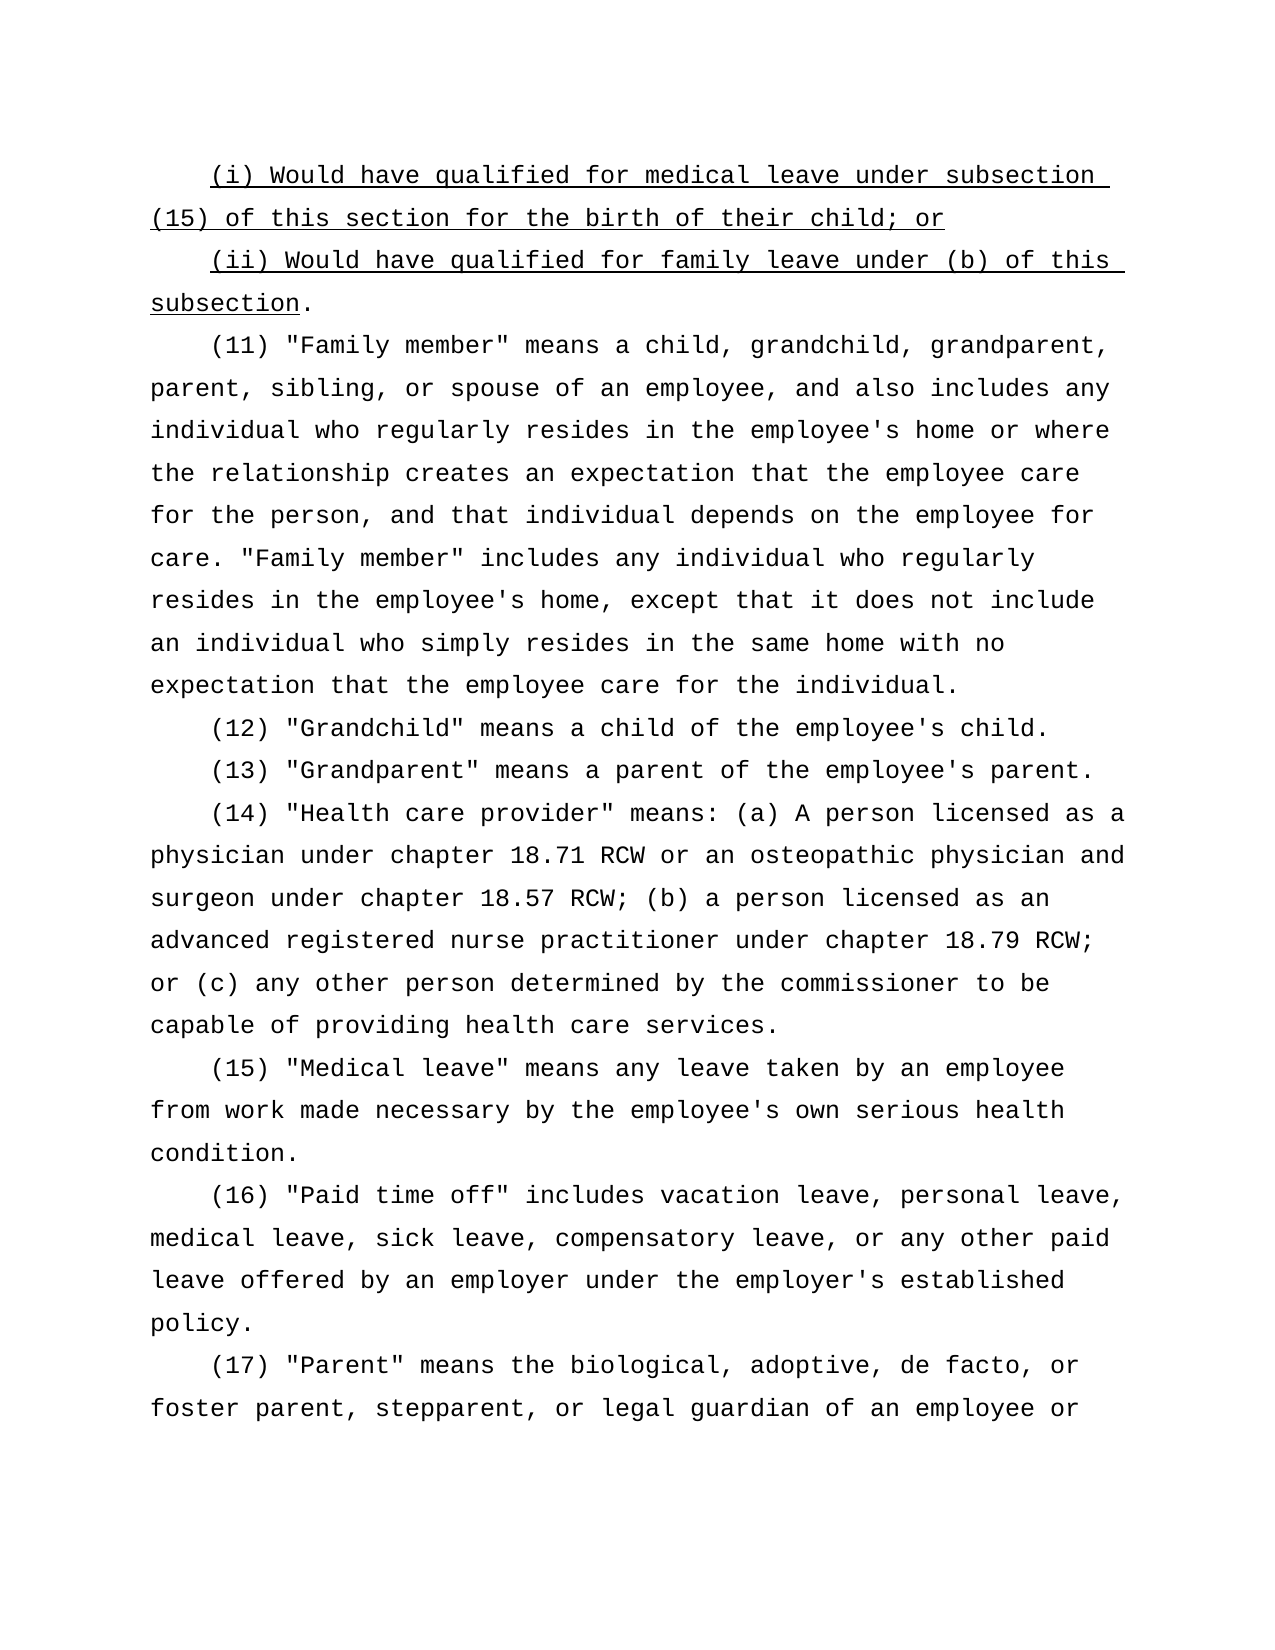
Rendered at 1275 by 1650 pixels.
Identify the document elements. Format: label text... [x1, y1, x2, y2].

text (11) "Family member" means a child, grandchild, grandparent, parent, sibling, or spouse of an employee, and also includes any individual who regularly resides in the employee's home or where the relationship creates an expectation that the employee care for the person, and that individual depends on the employee for care. "Family member" includes any individual who regularly resides in the employee's home, except that it does not include an individual who simply resides in the same home with no expectation that the employee care for the individual. [150, 320, 1125, 702]
text (12) "Grandchild" means a child of the employee's child. [150, 702, 1125, 745]
text (i) Would have qualified for medical leave under subsection (15) of this section for the birth of their child; or [150, 150, 1125, 235]
text (15) "Medical leave" means any leave taken by an employee from work made necessary by the employee's own serious health condition. [150, 1042, 1125, 1170]
text (ii) Would have qualified for family leave under (b) of this subsection. [150, 235, 1125, 320]
text (14) "Health care provider" means: (a) A person licensed as a physician under chapter 18.71 RCW or an osteopathic physician and surgeon under chapter 18.57 RCW; (b) a person licensed as an advanced registered nurse practitioner under chapter 18.79 RCW; or (c) any other person determined by the commissioner to be capable of providing health care services. [150, 787, 1125, 1042]
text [150, 1340, 1125, 1425]
text (13) "Grandparent" means a parent of the employee's parent. [150, 745, 1125, 787]
text (16) "Paid time off" includes vacation leave, personal leave, medical leave, sick leave, compensatory leave, or any other paid leave offered by an employer under the employer's established policy. [150, 1170, 1125, 1340]
